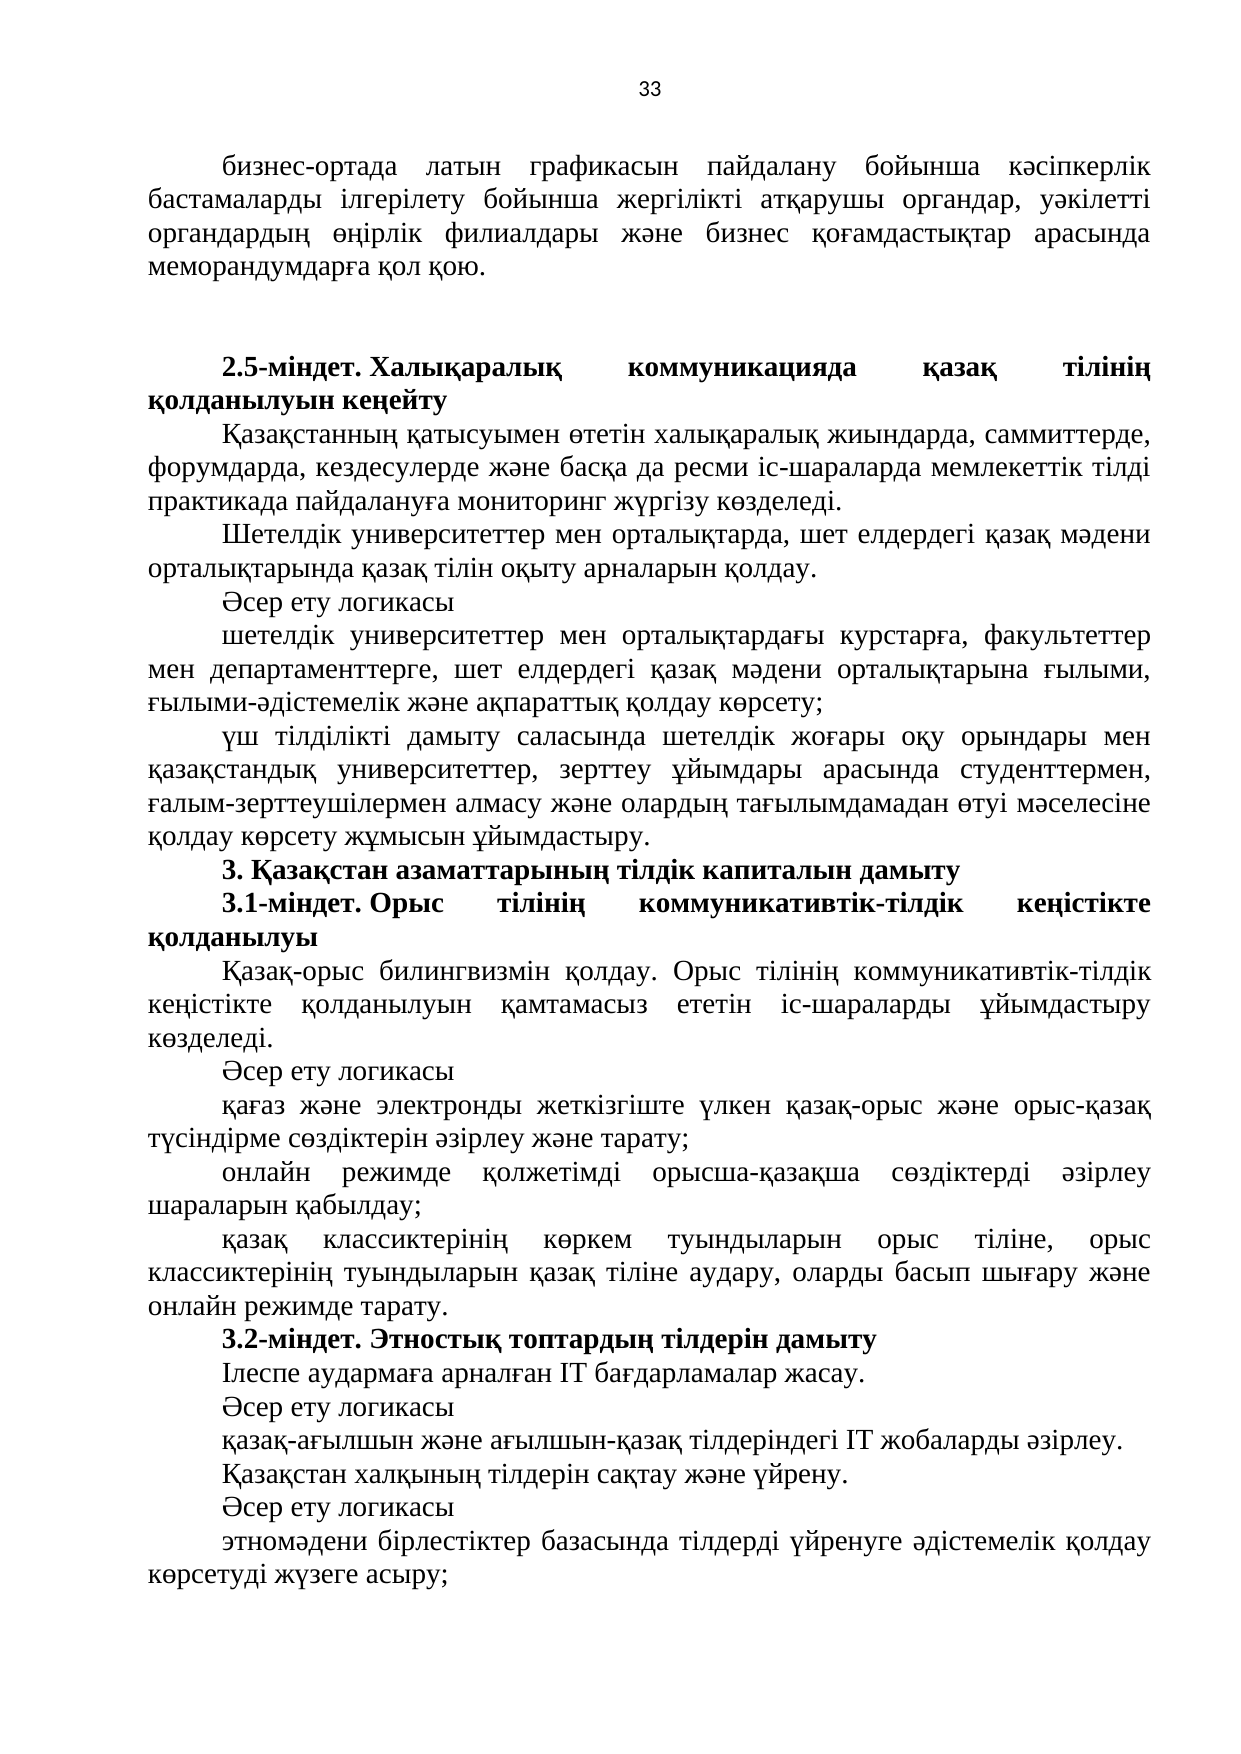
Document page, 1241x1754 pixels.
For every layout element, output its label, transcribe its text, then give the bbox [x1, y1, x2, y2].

text 3.2-міндет. Этностық топтардың тілдерін дамыту [148, 1322, 1152, 1355]
text Әсер ету логикасы [148, 1389, 1152, 1422]
text Қазақ-орыс билингвизмін қолдау. Орыс тілінің коммуникативтік-тілдік кеңістікте қолданылуын қамтамасыз ететін іс-шараларды ұйымдастыру көзделеді. [148, 953, 1152, 1053]
text 3. Қазақстан азаматтарының тілдік капиталын дамыту [148, 852, 1152, 886]
text онлайн режимде қолжетімді орысша-қазақша сөздіктерді әзірлеу шараларын қабылдау; [148, 1154, 1152, 1221]
text Қазақстан халқының тілдерін сақтау және үйрену. [148, 1456, 1152, 1489]
text қазақ классиктерінің көркем туындыларын орыс тіліне, орыс классиктерінің туындыларын қазақ тіліне аудару, оларды басып шығару және онлайн режимде тарату. [148, 1221, 1152, 1322]
text Шетелдік университеттер мен орталықтарда, шет елдердегі қазақ мәдени орталықтарында қазақ тілін оқыту арналарын қолдау. [148, 517, 1152, 584]
text этномәдени бірлестіктер базасында тілдерді үйренуге әдістемелік қолдау көрсетуді жүзеге асыру; [148, 1523, 1152, 1590]
text шетелдік университеттер мен орталықтардағы курстарға, факультеттер мен департаменттерге, шет елдердегі қазақ мәдени орталықтарына ғылыми, ғылыми-әдістемелік және ақпараттық қолдау көрсету; [148, 617, 1152, 718]
text қазақ-ағылшын және ағылшын-қазақ тілдеріндегі ІТ жобаларды әзірлеу. [148, 1422, 1152, 1456]
text қағаз және электронды жеткізгіште үлкен қазақ-орыс және орыс-қазақ түсіндірме сөздіктерін әзірлеу және тарату; [148, 1087, 1152, 1154]
text 2.5-міндет. Халықаралық коммуникацияда қазақ тілінің қолданылуын кеңейту [148, 349, 1152, 416]
text 3.1-міндет. Орыс тілінің коммуникативтік-тілдік кеңістікте қолданылуы [148, 886, 1152, 953]
text Ілеспе аудармаға арналған ІТ бағдарламалар жасау. [148, 1355, 1152, 1389]
text Қазақстанның қатысуымен өтетін халықаралық жиындарда, саммиттерде, форумдарда, кездесулерде және басқа да ресми іс-шараларда мемлекеттік тілді практикада пайдалануға мониторинг жүргізу көзделеді. [148, 416, 1152, 517]
text Әсер ету логикасы [148, 1053, 1152, 1087]
text бизнес-ортада латын графикасын пайдалану бойынша кәсіпкерлік бастамаларды ілгерілету бойынша жергілікті атқарушы органдар, уәкілетті органдардың өңірлік филиалдары және бизнес қоғамдастықтар арасында меморандумдарға қол қою. [148, 148, 1152, 282]
text үш тілділікті дамыту саласында шетелдік жоғары оқу орындары мен қазақстандық университеттер, зерттеу ұйымдары арасында студенттермен, ғалым-зерттеушілермен алмасу және олардың тағылымдамадан өтуі мәселесіне қолдау көрсету жұмысын ұйымдастыру. [148, 718, 1152, 852]
text Әсер ету логикасы [148, 584, 1152, 617]
text Әсер ету логикасы [148, 1489, 1152, 1523]
